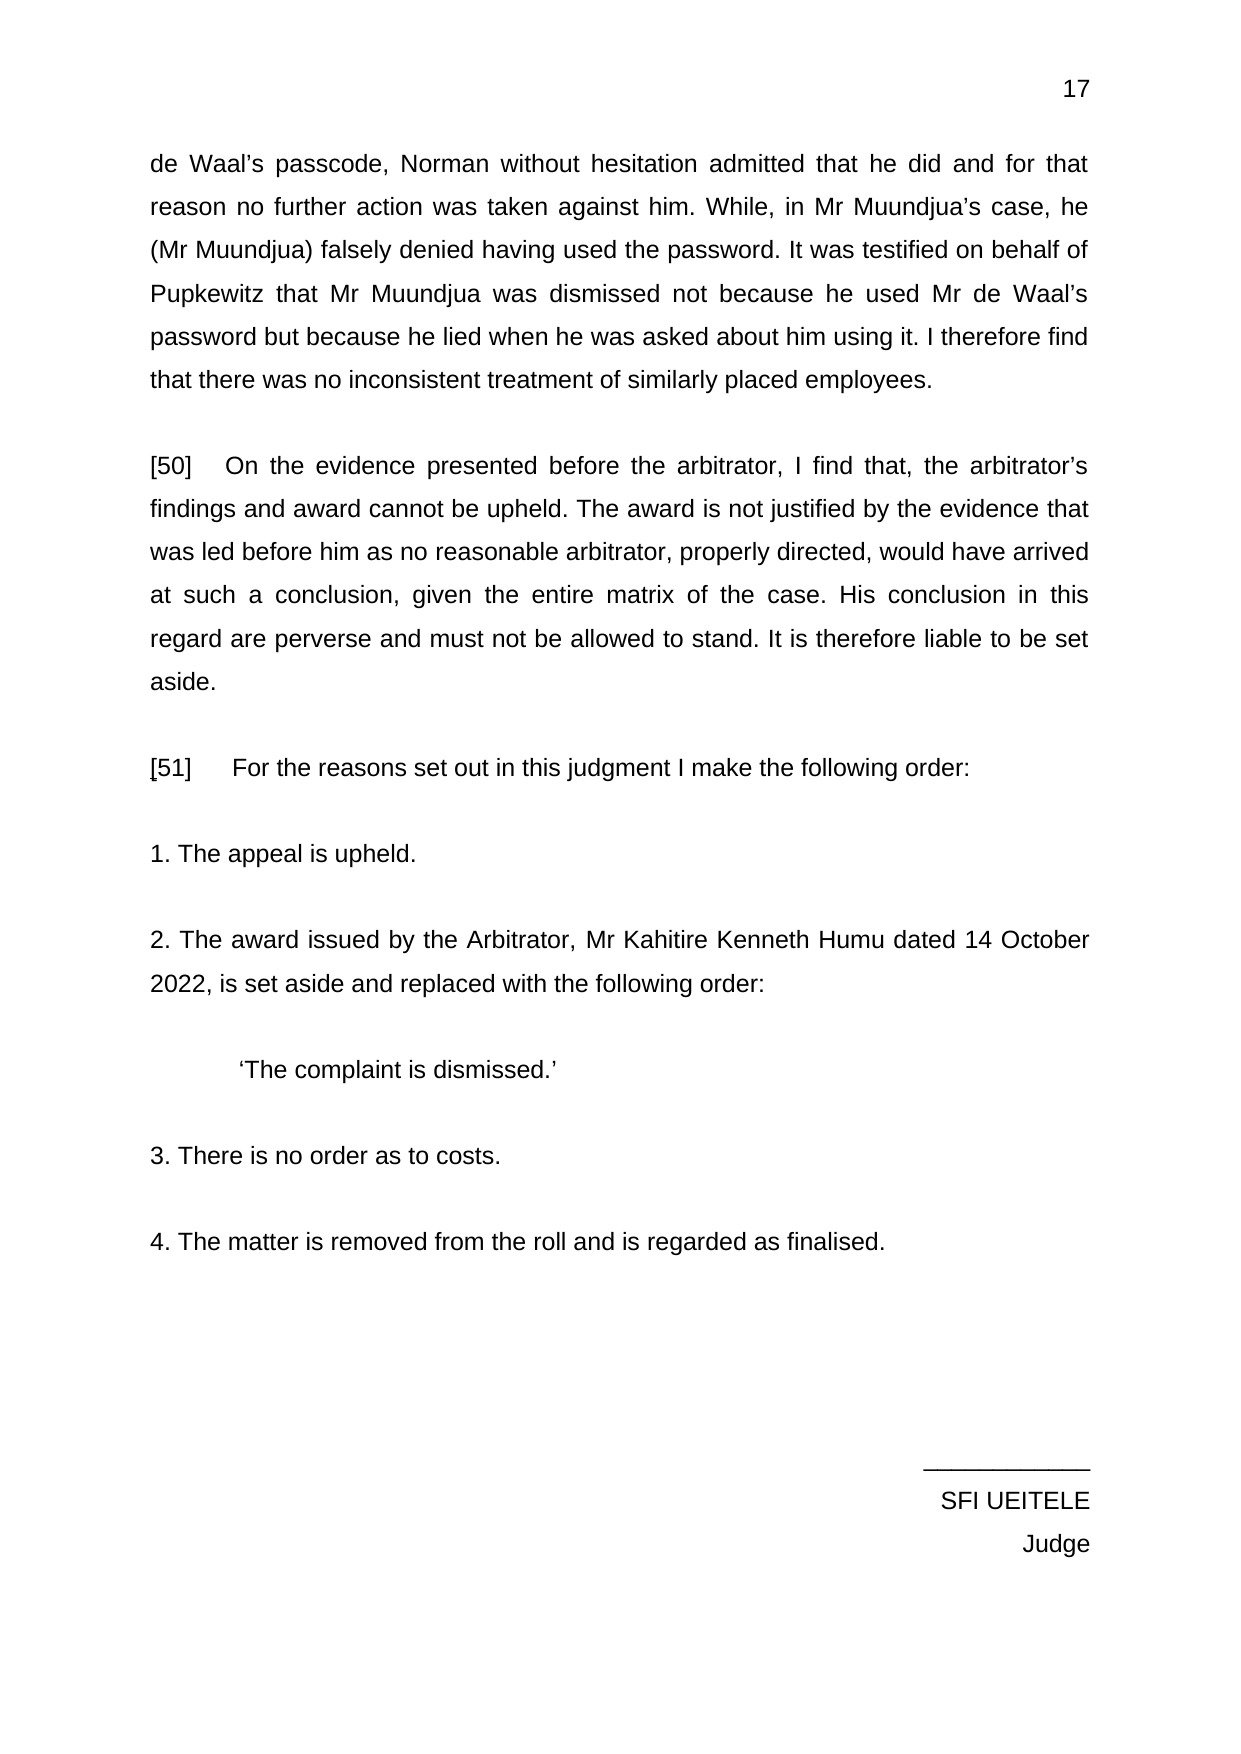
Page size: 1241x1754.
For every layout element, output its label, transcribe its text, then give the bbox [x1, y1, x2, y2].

text 3. There is no order as to costs. [150, 1141, 1090, 1170]
text 1. The appeal is upheld. [150, 839, 1090, 868]
text [50] On the evidence presented before the arbitrator, I find that, the arbitrator’s findings and award cannot be upheld. The award is not justified by the evidence that was led before him as no reasonable arbitrator, properly directed, would have arrived at such a conclusion, given the entire matrix of the case. His conclusion in this regard are perverse and must not be allowed to stand. It is therefore liable to be set aside. [150, 451, 1090, 696]
text Judge [150, 1529, 1090, 1558]
text 4. The matter is removed from the roll and is regarded as finalised. [150, 1227, 1090, 1256]
text ____________ [150, 1443, 1090, 1472]
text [150, 149, 1090, 394]
text [51] For the reasons set out in this judgment I make the following order: [150, 753, 1090, 782]
text ‘The complaint is dismissed.’ [239, 1055, 1090, 1084]
text 2. The award issued by the Arbitrator, Mr Kahitire Kenneth Humu dated 14 October 2022, is set aside and replaced with the following order: [150, 926, 1090, 997]
text SFI UEITELE [150, 1486, 1090, 1515]
